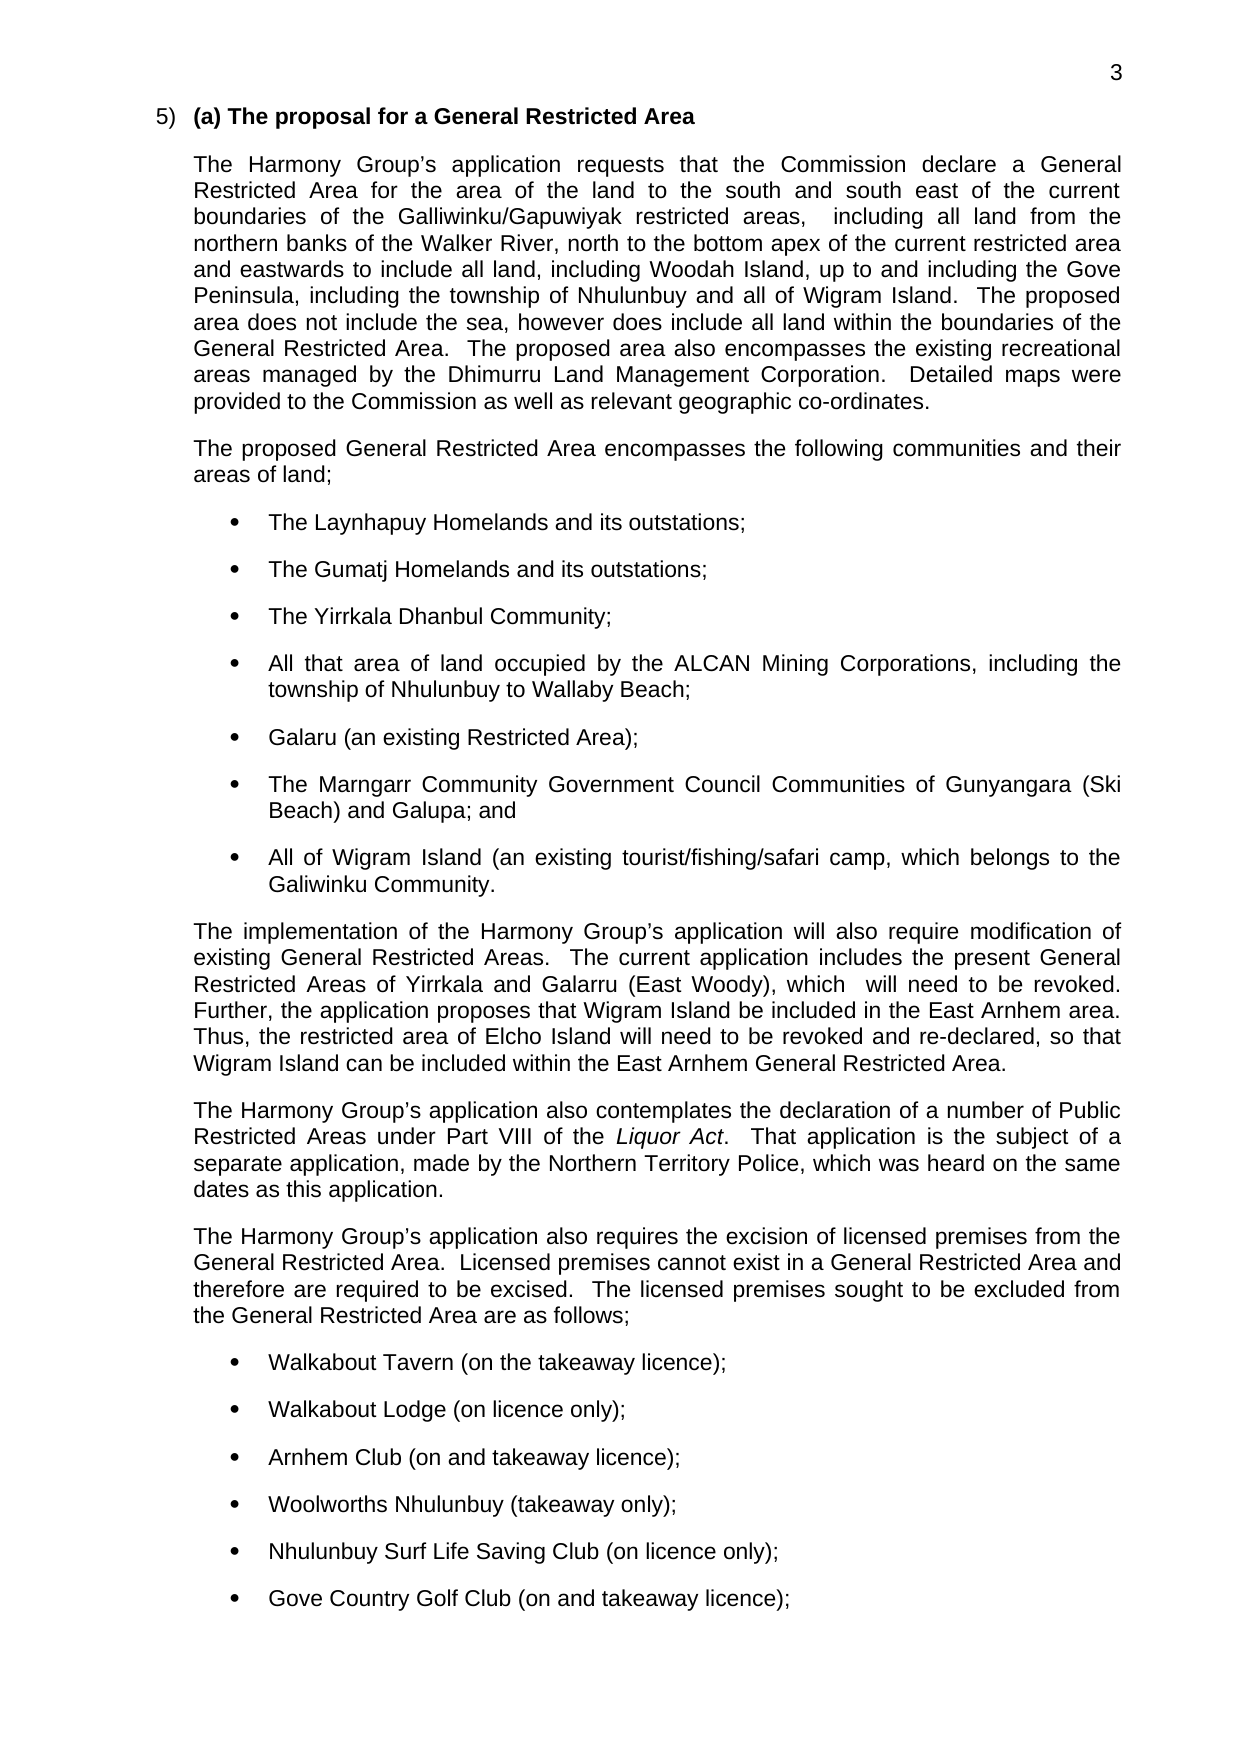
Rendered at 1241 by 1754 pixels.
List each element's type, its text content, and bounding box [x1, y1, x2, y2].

list The Laynhapuy Homelands and its outstations; [231, 508, 1122, 535]
text The Harmony Group’s application requests that the Commission declare a General Restricted Area for the area of the land to the south and south east of the current boundaries of the Galliwinku/Gapuwiyak restricted areas, including all land from the northern banks of the Walker River, north to the bottom apex of the current restricted area and eastwards to include all land, including Woodah Island, up to and including the Gove Peninsula, including the township of Nhulunbuy and all of Wigram Island. The proposed area does not include the sea, however does include all land within the boundaries of the General Restricted Area. The proposed area also encompasses the existing recreational areas managed by the Dhimurru Land Management Corporation. Detailed maps were provided to the Commission as well as relevant geographic co-ordinates. [193, 151, 1122, 414]
list Galaru (an existing Restricted Area); [231, 723, 1122, 750]
list All that area of land occupied by the ALCAN Mining Corporations, including the township of Nhulunbuy to Wallaby Beach; [231, 650, 1122, 703]
list Walkabout Lodge (on licence only); [231, 1396, 1122, 1423]
list All of Wigram Island (an existing tourist/fishing/safari camp, which belongs to the Galiwinku Community. [231, 844, 1122, 897]
text The Harmony Group’s application also contemplates the declaration of a number of Public Restricted Areas under Part VIII of the Liquor Act. That application is the subject of a separate application, made by the Northern Territory Police, which was heard on the same dates as this application. [193, 1097, 1122, 1202]
list The Yirrkala Dhanbul Community; [231, 603, 1122, 629]
list The Gumatj Homelands and its outstations; [231, 556, 1122, 582]
list (a) The proposal for a General Restricted Area [156, 103, 1122, 130]
list Woolworths Nhulunbuy (takeaway only); [231, 1491, 1122, 1517]
list The Marngarr Community Government Council Communities of Gunyangara (Ski Beach) and Galupa; and [231, 771, 1122, 823]
text The proposed General Restricted Area encompasses the following communities and their areas of land; [193, 435, 1122, 488]
list Walkabout Tavern (on the takeaway licence); [231, 1349, 1122, 1376]
list Arnhem Club (on and takeaway licence); [231, 1444, 1122, 1470]
text The Harmony Group’s application also requires the excision of licensed premises from the General Restricted Area. Licensed premises cannot exist in a General Restricted Area and therefore are required to be excised. The licensed premises sought to be excluded from the General Restricted Area are as follows; [193, 1223, 1122, 1328]
text The implementation of the Harmony Group’s application will also require modification of existing General Restricted Areas. The current application includes the present General Restricted Areas of Yirrkala and Galarru (East Woody), which will need to be revoked. Further, the application proposes that Wigram Island be included in the East Arnhem area. Thus, the restricted area of Elcho Island will need to be revoked and re-declared, so that Wigram Island can be included within the East Arnhem General Restricted Area. [193, 918, 1122, 1076]
list Nhulunbuy Surf Life Saving Club (on licence only); [231, 1538, 1122, 1564]
list Gove Country Golf Club (on and takeaway licence); [231, 1585, 1122, 1612]
